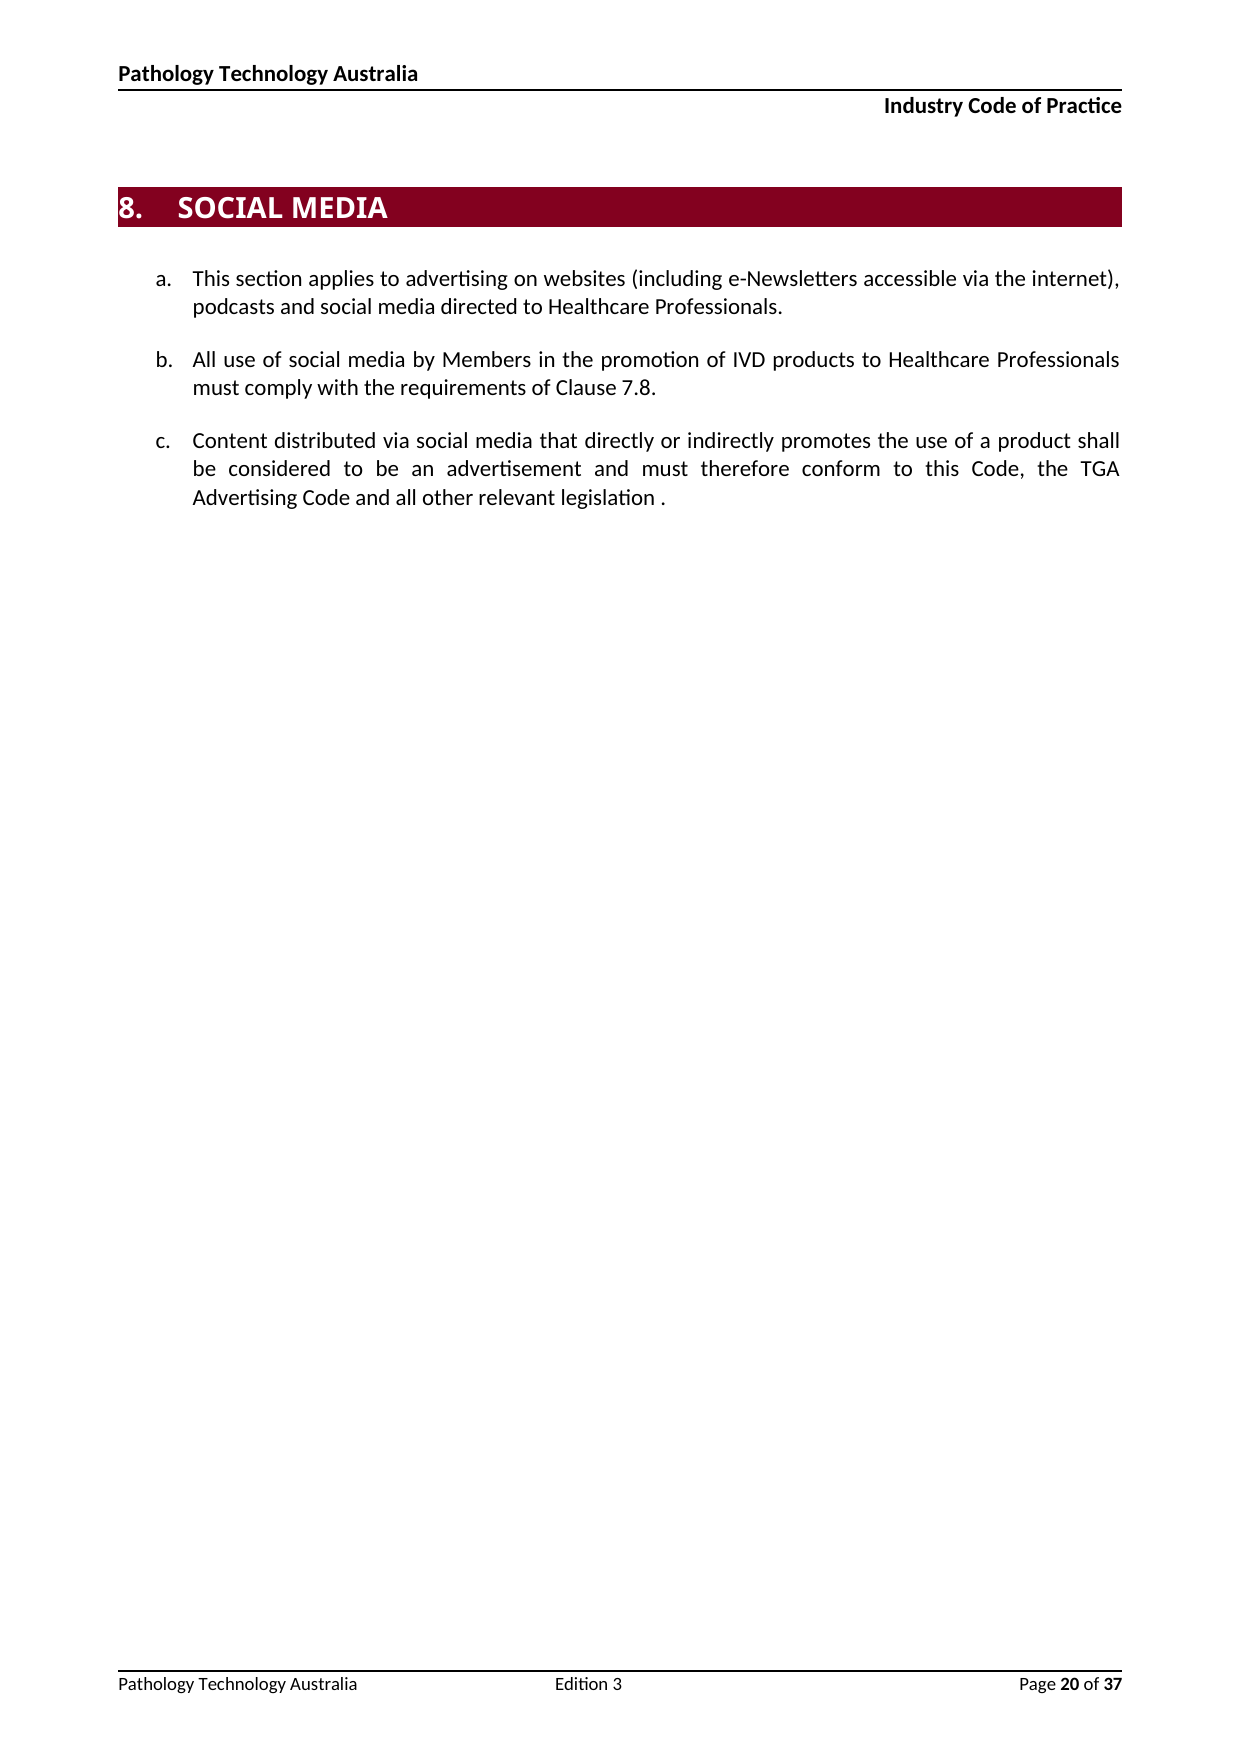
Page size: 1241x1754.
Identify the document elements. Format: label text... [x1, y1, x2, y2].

list This section applies to advertising on websites (including e-Newsletters accessible via the internet), podcasts and social media directed to Healthcare Professionals. [155, 264, 1122, 321]
list All use of social media by Members in the promotion of IVD products to Healthcare Professionals must comply with the requirements of Clause 7.8. [155, 346, 1122, 402]
subtitle Social Media [118, 187, 1122, 227]
list Content distributed via social media that directly or indirectly promotes the use of a product shall be considered to be an advertisement and must therefore conform to this Code, the TGA Advertising Code and all other relevant legislation . [155, 427, 1122, 511]
